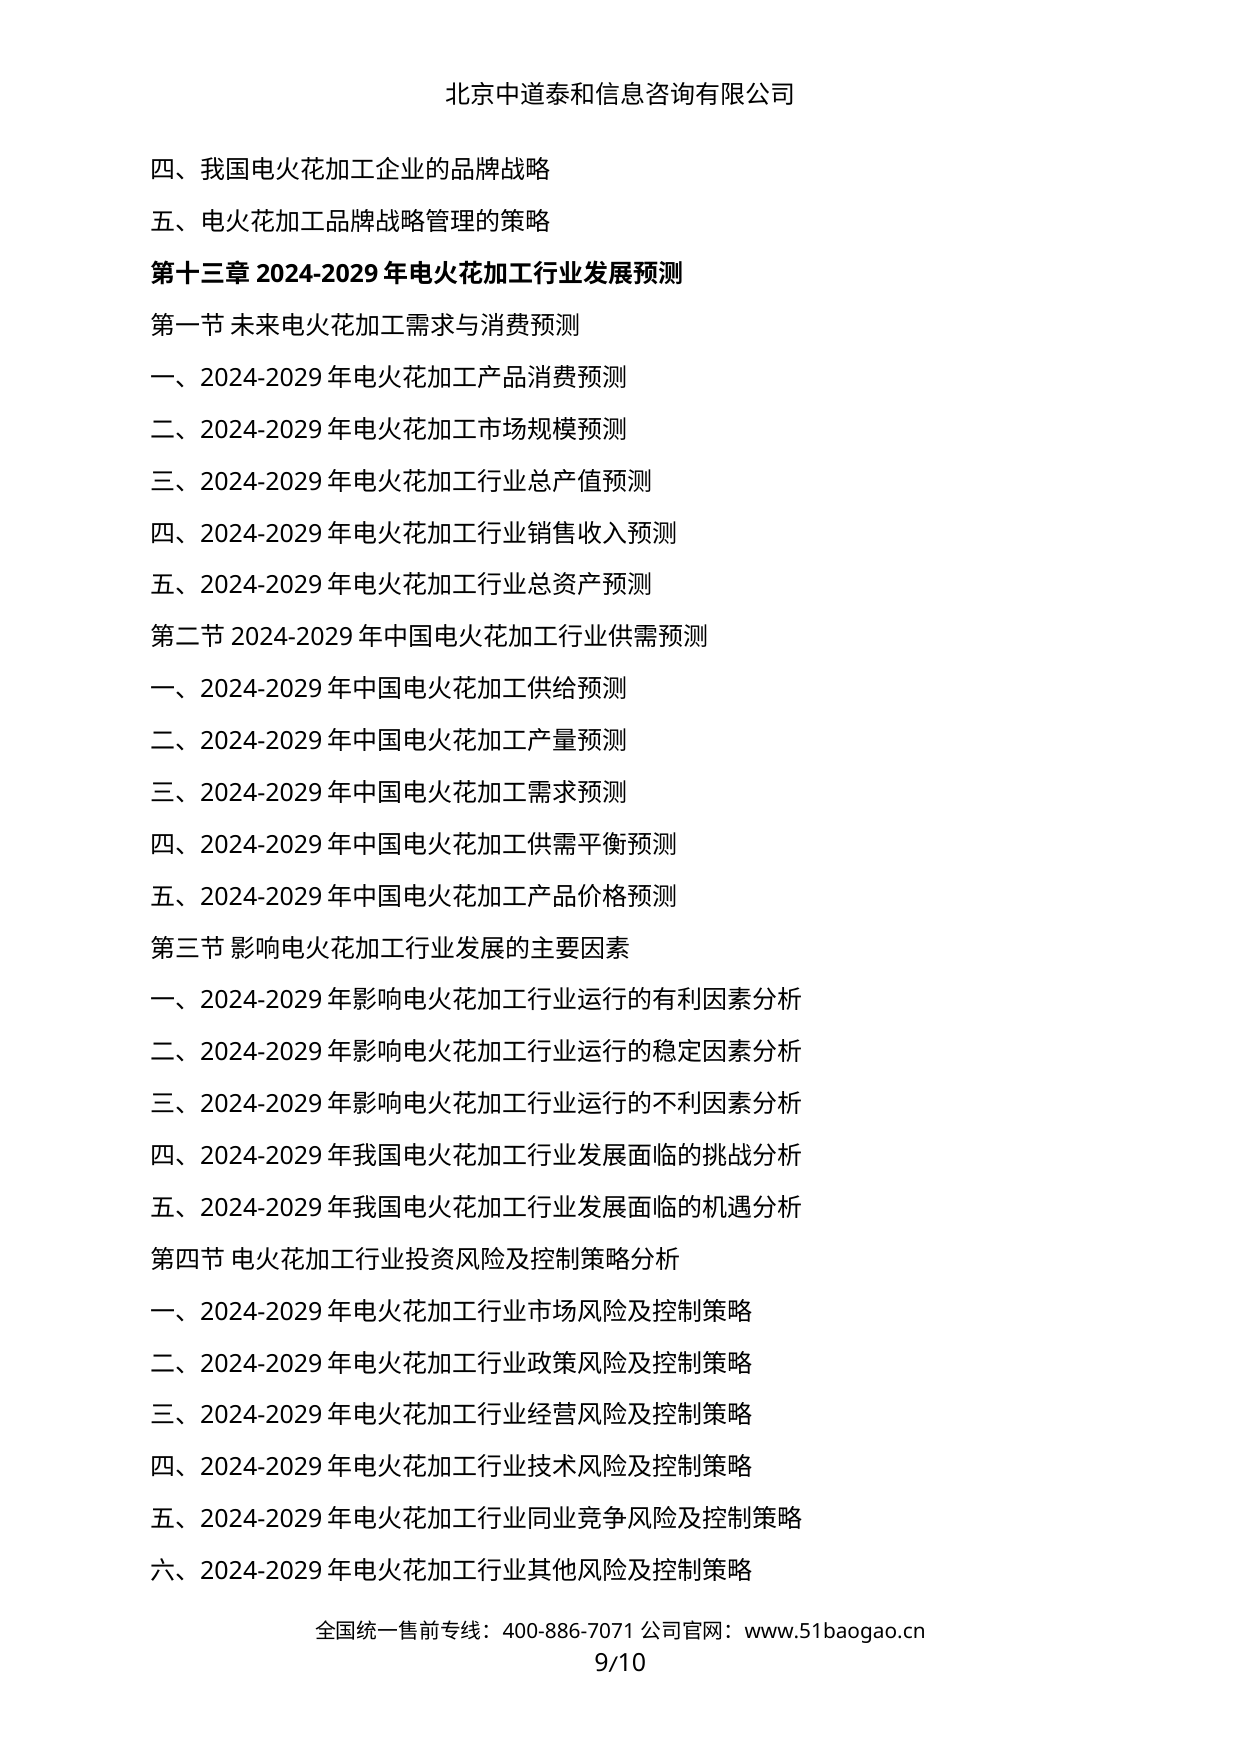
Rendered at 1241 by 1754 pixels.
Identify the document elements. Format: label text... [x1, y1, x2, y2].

text 三、2024-2029年中国电火花加工需求预测 [150, 772, 1090, 809]
text 四、2024-2029年我国电火花加工行业发展面临的挑战分析 [150, 1136, 1090, 1172]
text 四、2024-2029年电火花加工行业技术风险及控制策略 [150, 1447, 1090, 1483]
text 第一节 未来电火花加工需求与消费预测 [150, 306, 1090, 342]
text 一、2024-2029年电火花加工产品消费预测 [150, 357, 1090, 394]
text 第十三章 2024-2029年电火花加工行业发展预测 [150, 254, 1090, 290]
text 三、2024-2029年电火花加工行业总产值预测 [150, 461, 1090, 497]
text 五、2024-2029年我国电火花加工行业发展面临的机遇分析 [150, 1187, 1090, 1224]
text 四、我国电火花加工企业的品牌战略 [150, 150, 1090, 186]
text 五、2024-2029年中国电火花加工产品价格预测 [150, 876, 1090, 912]
text 一、2024-2029年电火花加工行业市场风险及控制策略 [150, 1291, 1090, 1327]
text 一、2024-2029年影响电火花加工行业运行的有利因素分析 [150, 980, 1090, 1016]
text 二、2024-2029年中国电火花加工产量预测 [150, 721, 1090, 757]
text 四、2024-2029年电火花加工行业销售收入预测 [150, 513, 1090, 549]
text 第四节 电火花加工行业投资风险及控制策略分析 [150, 1239, 1090, 1276]
text 三、2024-2029年电火花加工行业经营风险及控制策略 [150, 1395, 1090, 1431]
text 三、2024-2029年影响电火花加工行业运行的不利因素分析 [150, 1084, 1090, 1120]
text 二、2024-2029年电火花加工行业政策风险及控制策略 [150, 1343, 1090, 1379]
text 五、电火花加工品牌战略管理的策略 [150, 202, 1090, 238]
text 五、2024-2029年电火花加工行业同业竞争风险及控制策略 [150, 1499, 1090, 1535]
text 第二节 2024-2029年中国电火花加工行业供需预测 [150, 617, 1090, 653]
text 一、2024-2029年中国电火花加工供给预测 [150, 669, 1090, 705]
text 四、2024-2029年中国电火花加工供需平衡预测 [150, 824, 1090, 861]
text 第三节 影响电火花加工行业发展的主要因素 [150, 928, 1090, 964]
text 二、2024-2029年影响电火花加工行业运行的稳定因素分析 [150, 1032, 1090, 1068]
text 二、2024-2029年电火花加工市场规模预测 [150, 409, 1090, 446]
text 五、2024-2029年电火花加工行业总资产预测 [150, 565, 1090, 601]
text 六、2024-2029年电火花加工行业其他风险及控制策略 [150, 1551, 1090, 1587]
